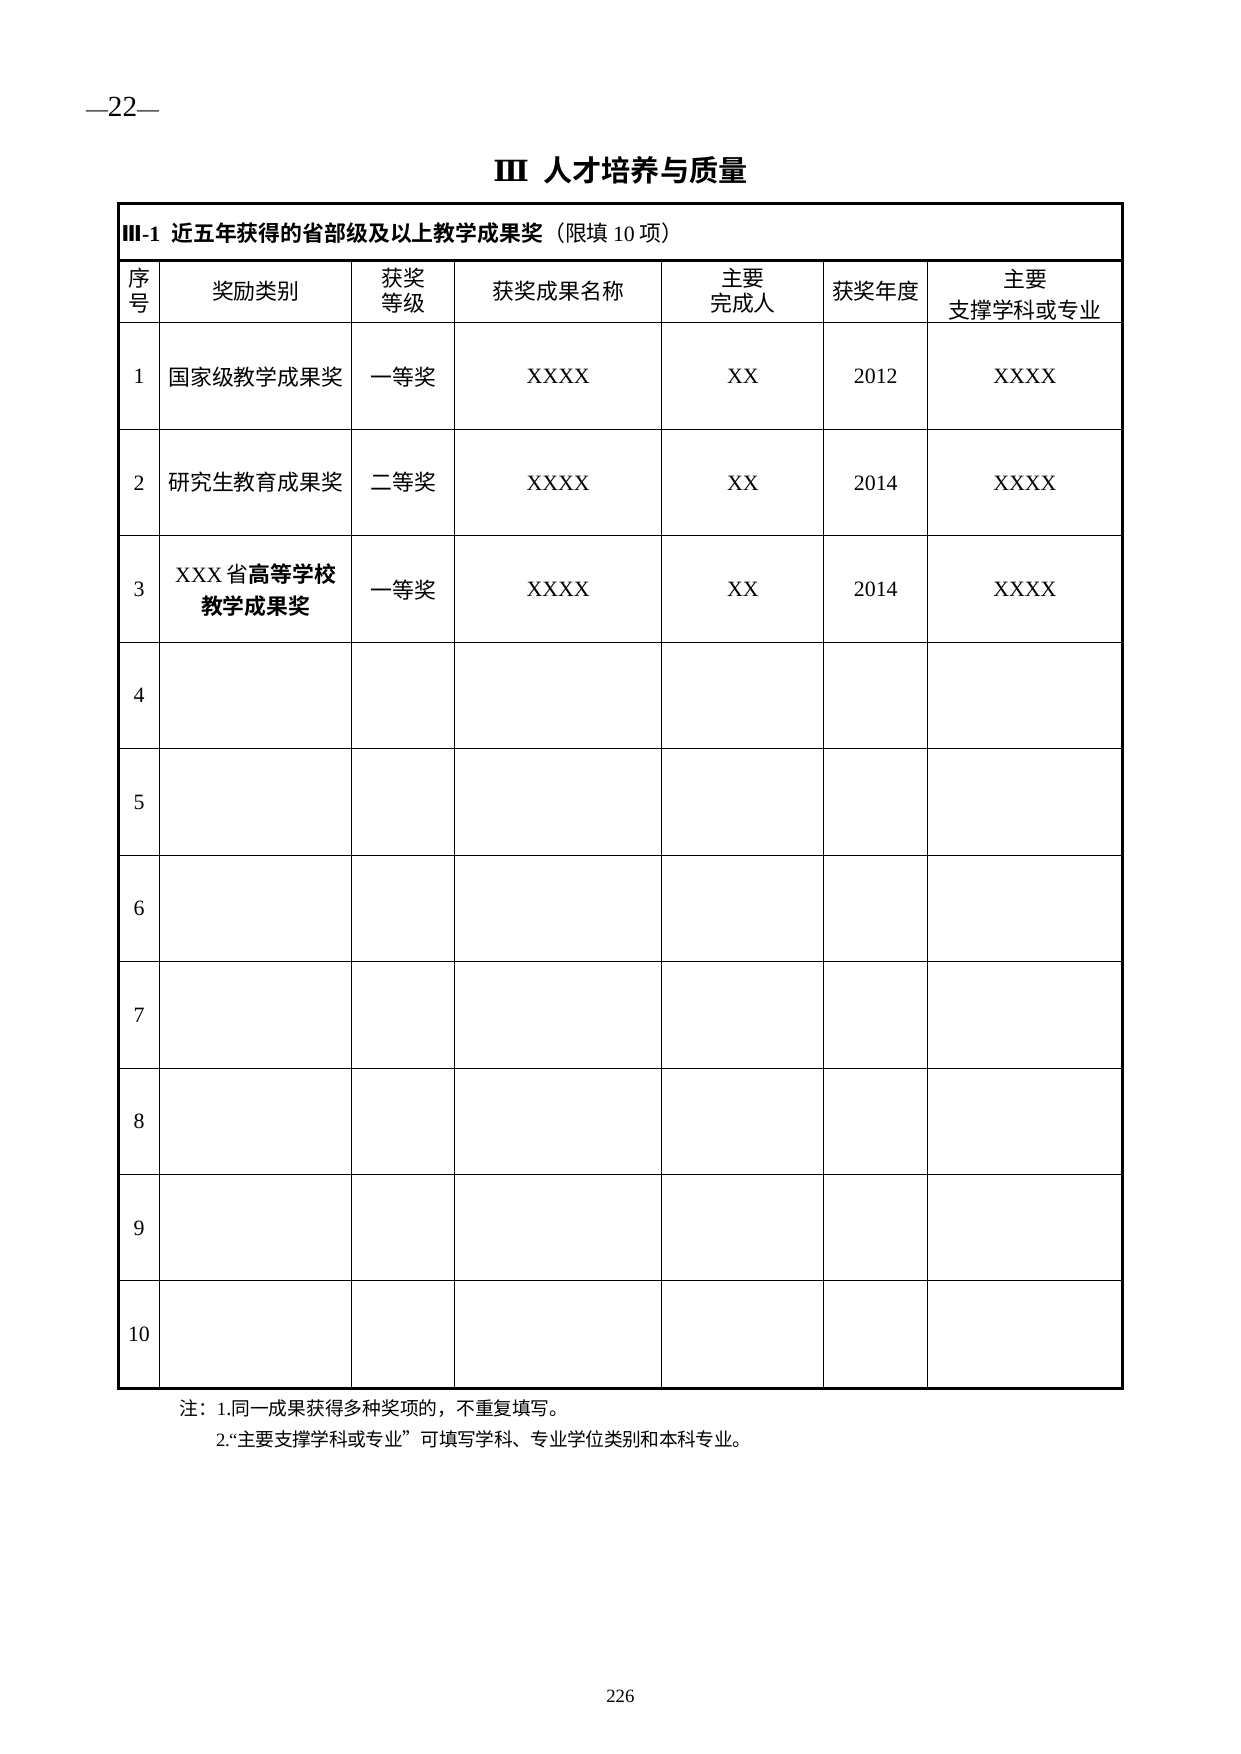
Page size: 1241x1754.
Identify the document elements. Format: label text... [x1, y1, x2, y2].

table_cell 4 [120, 643, 159, 748]
table_header Ⅲ-1 近五年获得的省部级及以上教学成果奖（限填10项） [120, 205, 1121, 258]
table_cell XXX省高等学校 教学成果奖 [160, 536, 351, 642]
text 注：1.同一成果获得多种奖项的，不重复填写。 [179, 1390, 1110, 1421]
table_cell 2 [120, 430, 159, 535]
table_cell [662, 856, 823, 961]
table_cell XX [662, 536, 823, 642]
table_cell [352, 1069, 454, 1174]
table_cell [928, 856, 1121, 961]
table_cell [160, 962, 351, 1067]
table_cell 研究生教育成果奖 [160, 430, 351, 535]
table_cell [160, 1069, 351, 1174]
table_cell [824, 1175, 927, 1280]
table_cell [824, 1281, 927, 1387]
table_cell [662, 1175, 823, 1280]
table_cell 9 [120, 1175, 159, 1280]
table_cell 获奖年度 [824, 262, 927, 322]
table_cell [160, 643, 351, 748]
table_cell 二等奖 [352, 430, 454, 535]
table_cell [662, 1281, 823, 1387]
table_cell 序号 [120, 262, 159, 322]
table_cell [455, 1281, 661, 1387]
table_cell 主要 支撑学科或专业 [928, 262, 1121, 322]
table_cell XXXX [928, 536, 1121, 642]
table_cell 8 [120, 1069, 159, 1174]
table_cell XXXX [455, 536, 661, 642]
table_cell [824, 962, 927, 1067]
table_cell [928, 1175, 1121, 1280]
text 2.“主要支撑学科或专业”可填写学科、专业学位类别和本科专业。 [184, 1421, 1110, 1452]
table_cell XXXX [928, 430, 1121, 535]
table_cell [455, 643, 661, 748]
table_cell 10 [120, 1281, 159, 1387]
table_cell [928, 962, 1121, 1067]
table_cell [352, 856, 454, 961]
table_cell 3 [120, 536, 159, 642]
table_cell [928, 749, 1121, 854]
table_cell [455, 856, 661, 961]
table_cell [352, 962, 454, 1067]
table_cell [928, 643, 1121, 748]
table_cell 一等奖 [352, 536, 454, 642]
table_cell [824, 1069, 927, 1174]
table_cell [352, 1281, 454, 1387]
table_cell 主要 完成人 [662, 262, 823, 322]
table_cell [160, 1175, 351, 1280]
table_cell 7 [120, 962, 159, 1067]
table_cell [928, 1069, 1121, 1174]
table_cell [455, 962, 661, 1067]
table_cell [662, 643, 823, 748]
table_cell 6 [120, 856, 159, 961]
table_cell 2014 [824, 536, 927, 642]
table_cell 1 [120, 323, 159, 429]
text Ⅲ 人才培养与质量 [130, 147, 1110, 190]
table_cell [455, 749, 661, 854]
table_cell XXXX [928, 323, 1121, 429]
table_cell [455, 1175, 661, 1280]
table_cell 获奖成果名称 [455, 262, 661, 322]
table_cell [824, 749, 927, 854]
table_cell [662, 962, 823, 1067]
table_cell XX [662, 323, 823, 429]
table_cell [160, 1281, 351, 1387]
table_cell 国家级教学成果奖 [160, 323, 351, 429]
table_cell XXXX [455, 323, 661, 429]
table_cell 获奖 等级 [352, 262, 454, 322]
table_cell 一等奖 [352, 323, 454, 429]
table_cell [352, 1175, 454, 1280]
table_cell [160, 749, 351, 854]
table_cell XXXX [455, 430, 661, 535]
table_cell XX [662, 430, 823, 535]
table_cell 5 [120, 749, 159, 854]
table_cell [352, 749, 454, 854]
table_cell [824, 643, 927, 748]
table_cell 2012 [824, 323, 927, 429]
table_cell [352, 643, 454, 748]
table_cell [160, 856, 351, 961]
table_cell [662, 1069, 823, 1174]
table_cell [824, 856, 927, 961]
table_cell 奖励类别 [160, 262, 351, 322]
table_cell 2014 [824, 430, 927, 535]
table_cell [928, 1281, 1121, 1387]
table_cell [662, 749, 823, 854]
table_cell [455, 1069, 661, 1174]
